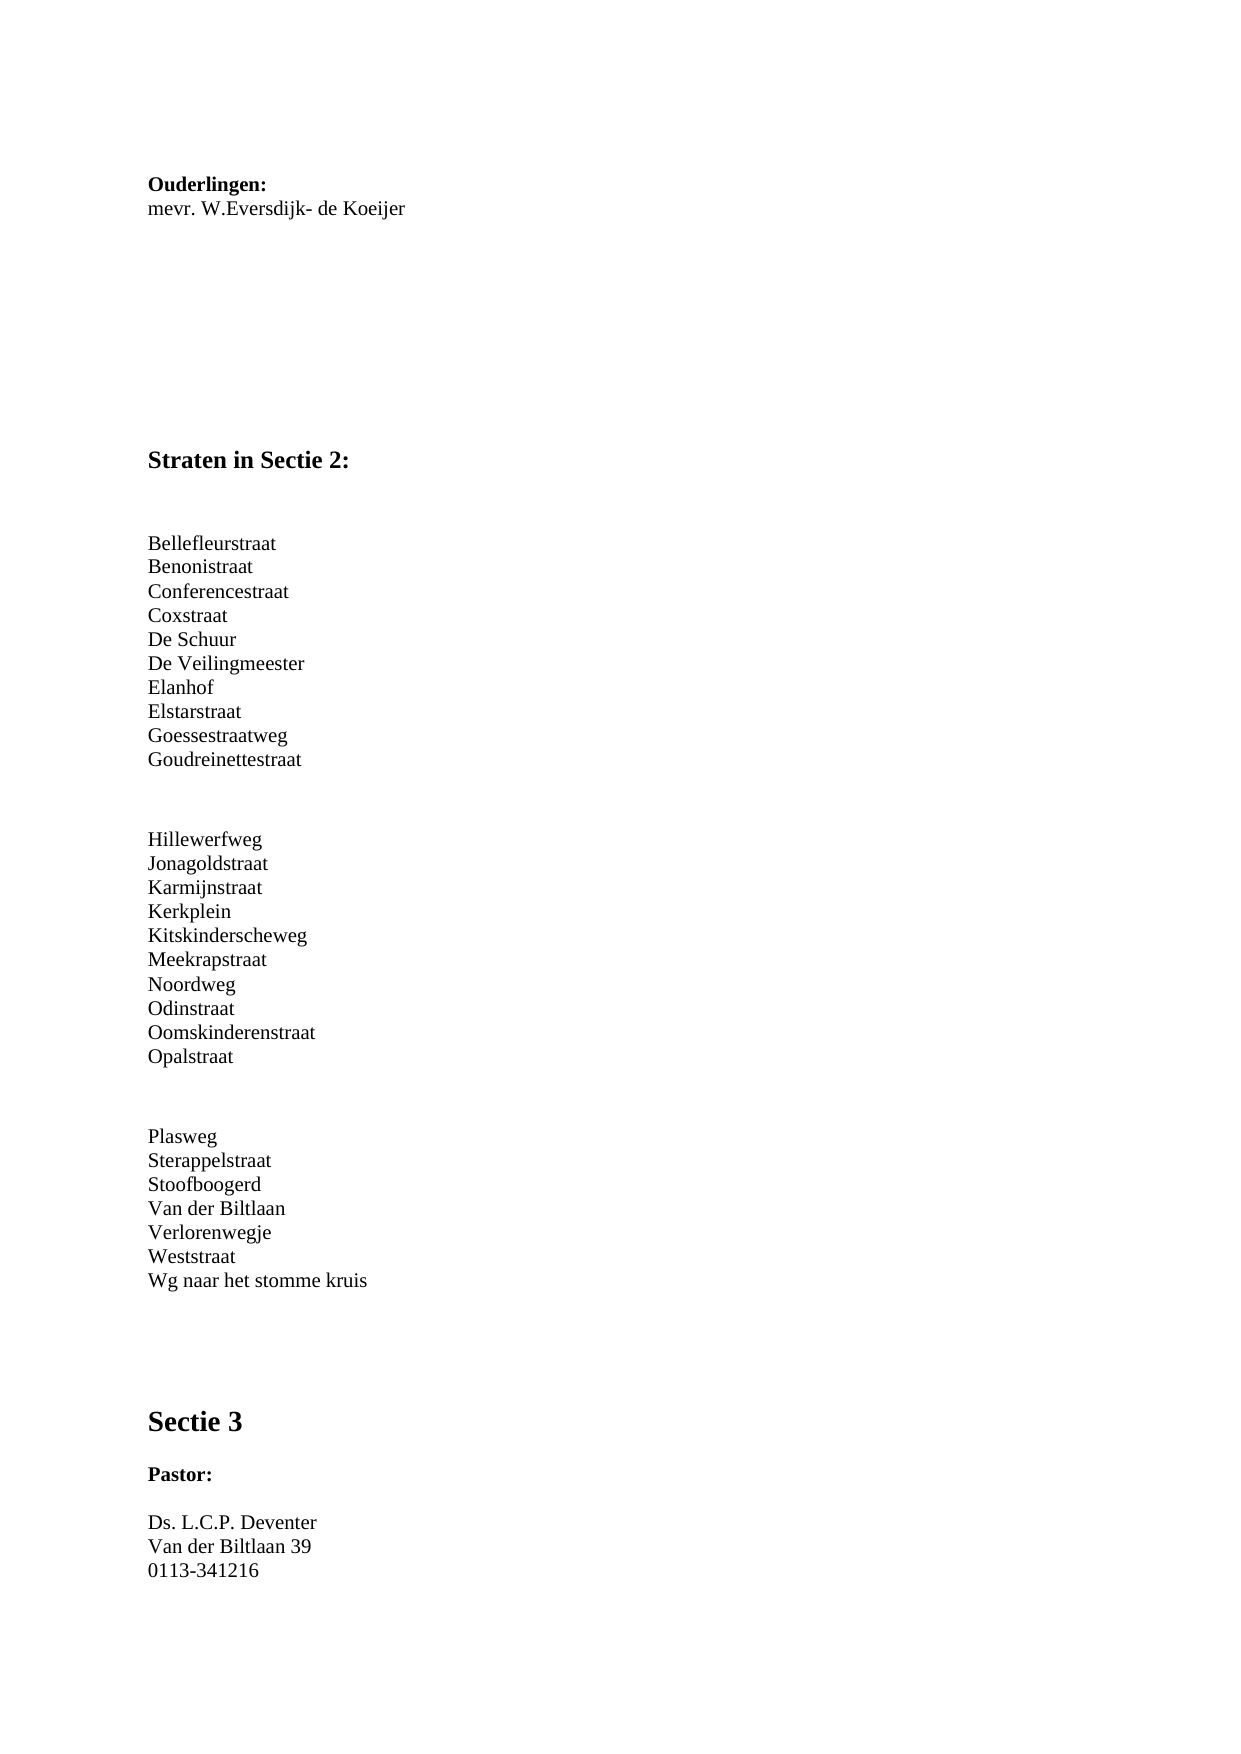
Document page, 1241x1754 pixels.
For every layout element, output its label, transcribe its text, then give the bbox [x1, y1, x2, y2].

text Goudreinettestraat [148, 747, 1093, 771]
text Benonistraat [148, 554, 1093, 578]
text Van der Biltlaan [148, 1196, 1093, 1220]
text Ouderlingen: [148, 172, 1093, 196]
text Straten in Sectie 2: [148, 446, 1093, 474]
text De Schuur [148, 627, 1093, 651]
text Van der Biltlaan 39 [148, 1534, 1093, 1558]
text Wg naar het stomme kruis [148, 1268, 1093, 1292]
text Pastor: [148, 1462, 1093, 1486]
text Conferencestraat [148, 578, 1093, 603]
text Jonagoldstraat [148, 851, 1093, 875]
text Verlorenwegje [148, 1220, 1093, 1244]
text Elanhof [148, 675, 1093, 699]
text Sterappelstraat [148, 1148, 1093, 1172]
text Karmijnstraat [148, 875, 1093, 899]
text Sectie 3 [148, 1404, 1093, 1438]
text Opalstraat [148, 1044, 1093, 1068]
text Weststraat [148, 1244, 1093, 1268]
text Kitskinderscheweg [148, 923, 1093, 947]
text Goessestraatweg [148, 723, 1093, 747]
text Bellefleurstraat [148, 530, 1093, 554]
text Stoofboogerd [148, 1172, 1093, 1196]
text Kerkplein [148, 899, 1093, 923]
text Meekrapstraat [148, 947, 1093, 971]
text mevr. W.Eversdijk- de Koeijer [148, 196, 1093, 220]
text Oomskinderenstraat [148, 1019, 1093, 1044]
text 0113-341216 [148, 1558, 1093, 1582]
text Hillewerfweg [148, 827, 1093, 851]
text Coxstraat [148, 603, 1093, 627]
text Odinstraat [148, 996, 1093, 1019]
text Elstarstraat [148, 699, 1093, 723]
text De Veilingmeester [148, 651, 1093, 675]
text Plasweg [148, 1124, 1093, 1148]
text Ds. L.C.P. Deventer [148, 1510, 1093, 1534]
text Noordweg [148, 971, 1093, 996]
